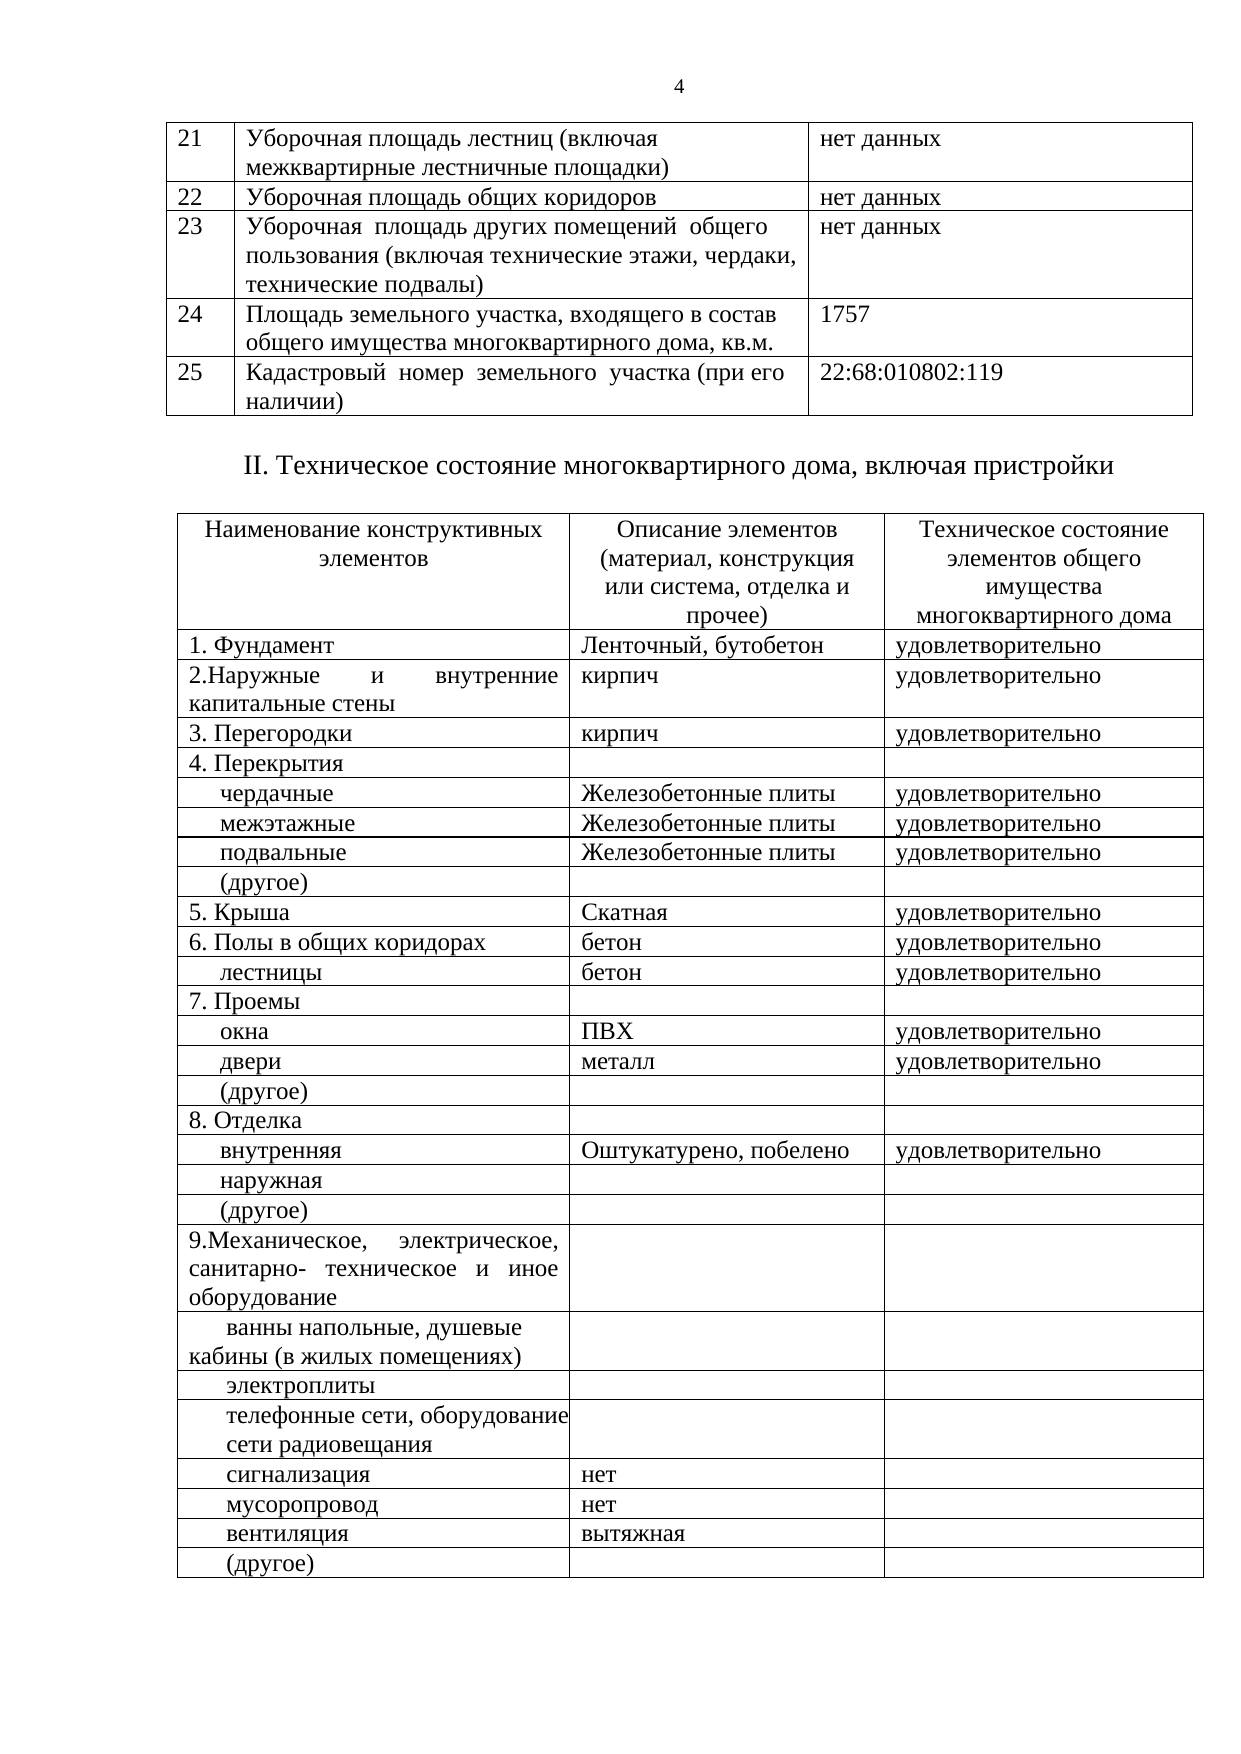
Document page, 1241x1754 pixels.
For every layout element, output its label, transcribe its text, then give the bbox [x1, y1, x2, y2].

table_cell подвальные [178, 838, 569, 866]
table_cell 1757 [809, 299, 1192, 356]
table_cell удовлетворительно [885, 630, 1203, 659]
table_cell двери [178, 1046, 569, 1075]
table_cell Скатная [570, 897, 884, 926]
table_header Наименование конструктивных элементов [178, 514, 569, 629]
table_cell наружная [178, 1165, 569, 1194]
table_cell нет данных [809, 211, 1192, 298]
table_cell Железобетонные плиты [570, 838, 884, 866]
table_cell 4. Перекрытия [178, 748, 569, 777]
table_cell (другое) [178, 1076, 569, 1104]
table_cell чердачные [178, 778, 569, 807]
table_cell [885, 1225, 1203, 1311]
table_cell кирпич [570, 718, 884, 747]
table_cell телефонные сети, оборудование сети радиовещания [178, 1400, 569, 1458]
table_cell ванны напольные, душевые кабины (в жилых помещениях) [178, 1312, 569, 1369]
table_cell внутренняя [178, 1135, 569, 1164]
table_cell 8. Отделка [178, 1106, 569, 1134]
table_cell 7. Проемы [178, 986, 569, 1015]
table_cell Уборочная площадь общих коридоров [235, 182, 808, 210]
table_cell [885, 1489, 1203, 1517]
table_cell нет [570, 1489, 884, 1517]
table_cell [570, 986, 884, 1015]
table_cell [570, 748, 884, 777]
table_cell удовлетворительно [885, 1046, 1203, 1075]
table_cell 21 [167, 123, 234, 181]
table_cell кирпич [570, 660, 884, 717]
table_cell 22:68:010802:119 [809, 357, 1192, 415]
table_cell [570, 1106, 884, 1134]
table_cell [570, 1400, 884, 1458]
table_cell нет данных [809, 182, 1192, 210]
table_cell [885, 867, 1203, 896]
table_cell [885, 748, 1203, 777]
table_cell [570, 1548, 884, 1577]
table_cell [885, 1312, 1203, 1369]
table_cell (другое) [178, 1195, 569, 1224]
table_cell сигнализация [178, 1459, 569, 1488]
table_header Техническое состояние элементов общего имущества многоквартирного дома [885, 514, 1203, 629]
table_cell 3. Перегородки [178, 718, 569, 747]
table_cell Железобетонные плиты [570, 778, 884, 807]
table_cell [885, 1371, 1203, 1399]
table_cell [885, 1106, 1203, 1134]
table_cell [570, 1225, 884, 1311]
table_cell Железобетонные плиты [570, 808, 884, 836]
table_cell мусоропровод [178, 1489, 569, 1517]
table_cell (другое) [178, 867, 569, 896]
table_cell [570, 867, 884, 896]
table_cell удовлетворительно [885, 660, 1203, 717]
table_cell межэтажные [178, 808, 569, 836]
table_cell [885, 1195, 1203, 1224]
table_cell 23 [167, 211, 234, 298]
table_cell Оштукатурено, побелено [570, 1135, 884, 1164]
table_cell 1. Фундамент [178, 630, 569, 659]
table_cell Уборочная площадь других помещений общего пользования (включая технические этажи, чердаки, технические подвалы) [235, 211, 808, 298]
table_cell [885, 1076, 1203, 1104]
table_cell металл [570, 1046, 884, 1075]
table_cell [570, 1195, 884, 1224]
table_cell электроплиты [178, 1371, 569, 1399]
table_cell Ленточный, бутобетон [570, 630, 884, 659]
table_cell [885, 1548, 1203, 1577]
table_cell (другое) [178, 1548, 569, 1577]
table_cell лестницы [178, 957, 569, 985]
table_cell удовлетворительно [885, 957, 1203, 985]
table_cell окна [178, 1016, 569, 1045]
table_cell [570, 1371, 884, 1399]
table_cell вентиляция [178, 1519, 569, 1547]
table_header Описание элементов (материал, конструкция или система, отделка и прочее) [570, 514, 884, 629]
table_cell бетон [570, 927, 884, 956]
table_cell нет [570, 1459, 884, 1488]
table_cell удовлетворительно [885, 897, 1203, 926]
table_cell 22 [167, 182, 234, 210]
table_cell Кадастровый номер земельного участка (при его наличии) [235, 357, 808, 415]
table_cell удовлетворительно [885, 1135, 1203, 1164]
table_cell [885, 1165, 1203, 1194]
table_cell [885, 986, 1203, 1015]
table_cell 2.Наружные и внутренние капитальные стены [178, 660, 569, 717]
table_cell удовлетворительно [885, 1016, 1203, 1045]
table_cell Уборочная площадь лестниц (включая межквартирные лестничные площадки) [235, 123, 808, 181]
table_cell 25 [167, 357, 234, 415]
table_cell 9.Механическое, электрическое, санитарно- техническое и иное оборудование [178, 1225, 569, 1311]
table_cell [570, 1076, 884, 1104]
table_cell [885, 1400, 1203, 1458]
table_cell Площадь земельного участка, входящего в состав общего имущества многоквартирного дома, кв.м. [235, 299, 808, 356]
table_cell удовлетворительно [885, 778, 1203, 807]
table_cell 24 [167, 299, 234, 356]
table_cell удовлетворительно [885, 838, 1203, 866]
table_cell бетон [570, 957, 884, 985]
text II. Техническое состояние многоквартирного дома, включая пристройки [177, 448, 1181, 481]
table_cell нет данных [809, 123, 1192, 181]
table_cell удовлетворительно [885, 718, 1203, 747]
table_cell ПВХ [570, 1016, 884, 1045]
table_cell удовлетворительно [885, 808, 1203, 836]
table_cell 5. Крыша [178, 897, 569, 926]
table_cell удовлетворительно [885, 927, 1203, 956]
table_cell 6. Полы в общих коридорах [178, 927, 569, 956]
table_cell [885, 1459, 1203, 1488]
table_cell [570, 1165, 884, 1194]
table_cell [570, 1312, 884, 1369]
table_cell [885, 1519, 1203, 1547]
table_cell вытяжная [570, 1519, 884, 1547]
